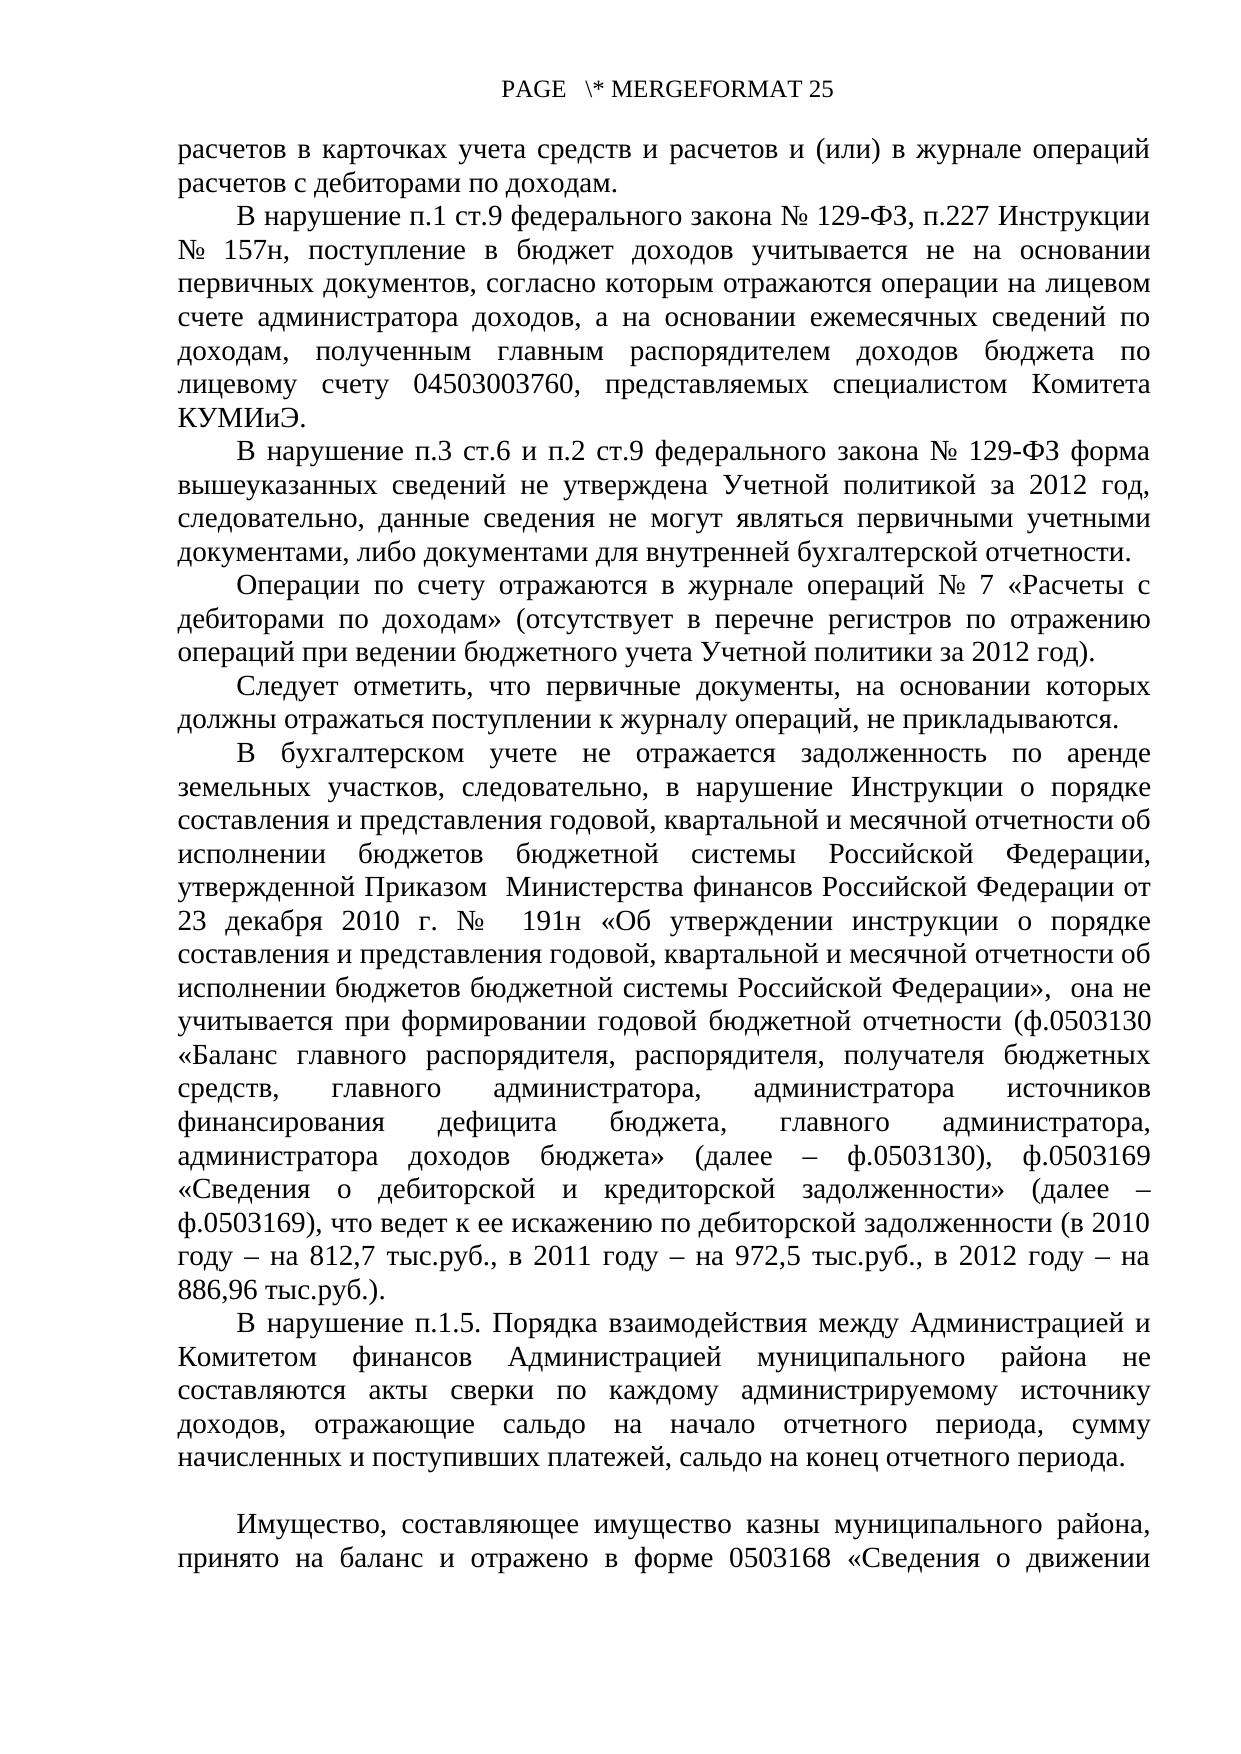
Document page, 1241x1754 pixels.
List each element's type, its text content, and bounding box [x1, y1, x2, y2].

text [177, 131, 1152, 198]
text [177, 1507, 1152, 1574]
text В нарушение п.1.5. Порядка взаимодействия между Администрацией и Комитетом финансов Администрацией муниципального района не составляются акты сверки по каждому администрируемому источнику доходов, отражающие сальдо на начало отчетного периода, сумму начисленных и поступивших платежей, сальдо на конец отчетного периода. [177, 1305, 1152, 1473]
text Операции по счету отражаются в журнале операций № 7 «Расчеты с дебиторами по доходам» (отсутствует в перечне регистров по отражению операций при ведении бюджетного учета Учетной политики за 2012 год). [177, 567, 1152, 668]
text В нарушение п.1 ст.9 федерального закона № 129-ФЗ, п.227 Инструкции № 157н, поступление в бюджет доходов учитывается не на основании первичных документов, согласно которым отражаются операции на лицевом счете администратора доходов, а на основании ежемесячных сведений по доходам, полученным главным распорядителем доходов бюджета по лицевому счету 04503003760, представляемых специалистом Комитета КУМИиЭ. [177, 198, 1152, 433]
text В нарушение п.3 ст.6 и п.2 ст.9 федерального закона № 129-ФЗ форма вышеуказанных сведений не утверждена Учетной политикой за 2012 год, следовательно, данные сведения не могут являться первичными учетными документами, либо документами для внутренней бухгалтерской отчетности. [177, 433, 1152, 567]
text Следует отметить, что первичные документы, на основании которых должны отражаться поступлении к журналу операций, не прикладываются. [177, 668, 1152, 735]
text В бухгалтерском учете не отражается задолженность по аренде земельных участков, следовательно, в нарушение Инструкции о порядке составления и представления годовой, квартальной и месячной отчетности об исполнении бюджетов бюджетной системы Российской Федерации, утвержденной Приказом Министерства финансов Российской Федерации от 23 декабря . № 191н «Об утверждении инструкции о порядке составления и представления годовой, квартальной и месячной отчетности об исполнении бюджетов бюджетной системы Российской Федерации», она не учитывается при формировании годовой бюджетной отчетности (ф.0503130 «Баланс главного распорядителя, распорядителя, получателя бюджетных средств, главного администратора, администратора источников финансирования дефицита бюджета, главного администратора, администратора доходов бюджета» (далее – ф.0503130), ф.0503169 «Сведения о дебиторской и кредиторской задолженности» (далее – ф.0503169), что ведет к ее искажению по дебиторской задолженности (в 2010 году – на 812,7 тыс.руб., в 2011 году – на 972,5 тыс.руб., в 2012 году – на 886,96 тыс.руб.). [177, 735, 1152, 1305]
